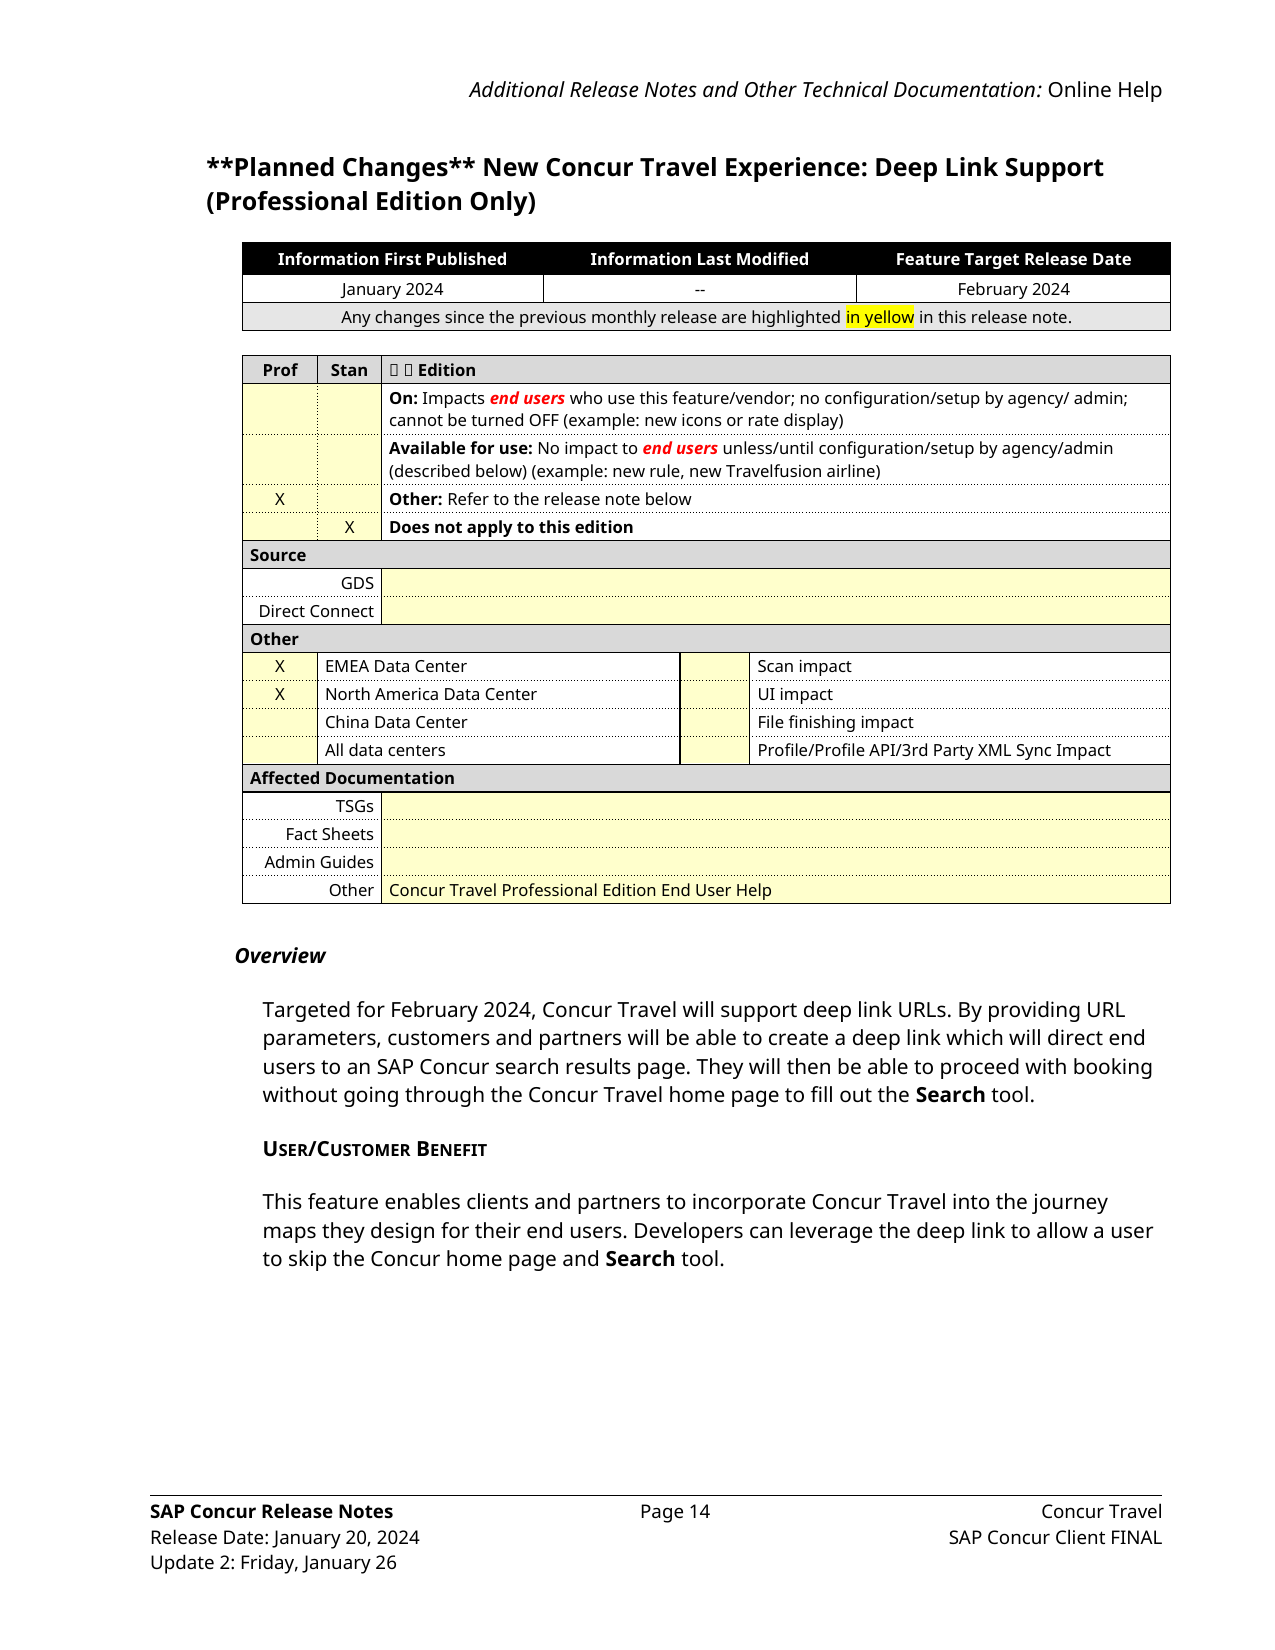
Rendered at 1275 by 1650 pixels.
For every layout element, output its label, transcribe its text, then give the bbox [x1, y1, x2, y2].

table_cell [382, 569, 1170, 596]
table_cell GDS [243, 569, 381, 596]
table_cell [243, 434, 317, 484]
table_cell X [243, 680, 317, 708]
table_cell [681, 708, 749, 736]
table_cell [243, 708, 317, 736]
table_cell [382, 847, 1170, 875]
table_cell X [317, 512, 381, 540]
table_cell Admin Guides [243, 847, 381, 875]
table_cell [317, 384, 381, 434]
table_cell [317, 434, 381, 484]
table_cell -- [544, 275, 856, 302]
table_cell China Data Center [318, 708, 679, 736]
text This feature enables clients and partners to incorporate Concur Travel into the journey maps they design for their end users. Developers can leverage the deep link to allow a user to skip the Concur home page and Search tool. [262, 1187, 1162, 1273]
table_header Information Last Modified [544, 243, 856, 274]
table_cell [681, 680, 749, 708]
table_header   Edition [382, 356, 1170, 383]
table_cell EMEA Data Center [318, 653, 679, 680]
table_cell Available for use: No impact to end users unless/until configuration/setup by agency/admin (described below) (example: new rule, new Travelfusion airline) [382, 434, 1170, 484]
table_header Stan [318, 356, 381, 383]
table_cell X [243, 484, 317, 512]
table_cell Affected Documentation [243, 765, 1170, 791]
table_cell On: Impacts end users who use this feature/vendor; no configuration/setup by agency/ admin; cannot be turned OFF (example: new icons or rate display) [382, 384, 1170, 434]
table_cell [317, 484, 381, 512]
table_cell TSGs [243, 793, 381, 819]
table_cell Any changes since the previous monthly release are highlighted in yellow in this release note. [243, 303, 1170, 330]
table_cell Other [243, 625, 1170, 652]
subtitle Overview [234, 942, 1162, 970]
table_cell [382, 596, 1170, 624]
table_cell January 2024 [243, 275, 543, 302]
table_cell X [243, 653, 317, 680]
subtitle **Planned Changes** New Concur Travel Experience: Deep Link Support (Professional Edition Only) [206, 150, 1162, 218]
table_cell [243, 736, 317, 763]
table_cell Other: Refer to the release note below [382, 484, 1170, 512]
table_cell Other [243, 875, 381, 903]
table_cell Direct Connect [243, 596, 381, 624]
table_cell All data centers [318, 736, 679, 763]
table_cell [681, 653, 749, 680]
table_cell File finishing impact [750, 708, 1170, 736]
subtitle User/Customer Benefit [262, 1134, 1162, 1162]
table_cell [382, 793, 1170, 819]
table_cell Source [243, 541, 1170, 568]
table_header Prof [243, 356, 317, 383]
table_cell [681, 736, 749, 763]
table_header Information First Published [243, 243, 543, 274]
table_cell Profile/Profile API/3rd Party XML Sync Impact [750, 736, 1170, 763]
text Targeted for February 2024, Concur Travel will support deep link URLs. By providing URL parameters, customers and partners will be able to create a deep link which will direct end users to an SAP Concur search results page. They will then be able to proceed with booking without going through the Concur Travel home page to fill out the Search tool. [262, 995, 1162, 1109]
table_cell Concur Travel Professional Edition End User Help [382, 875, 1170, 903]
table_cell [243, 384, 317, 434]
table_cell Fact Sheets [243, 819, 381, 847]
table_cell North America Data Center [318, 680, 679, 708]
table_header Feature Target Release Date [857, 243, 1170, 274]
table_cell UI impact [750, 680, 1170, 708]
table_cell [243, 512, 317, 540]
table_cell Does not apply to this edition [382, 512, 1170, 540]
table_cell [382, 819, 1170, 847]
table_cell February 2024 [857, 275, 1170, 302]
table_cell Scan impact [750, 653, 1170, 680]
